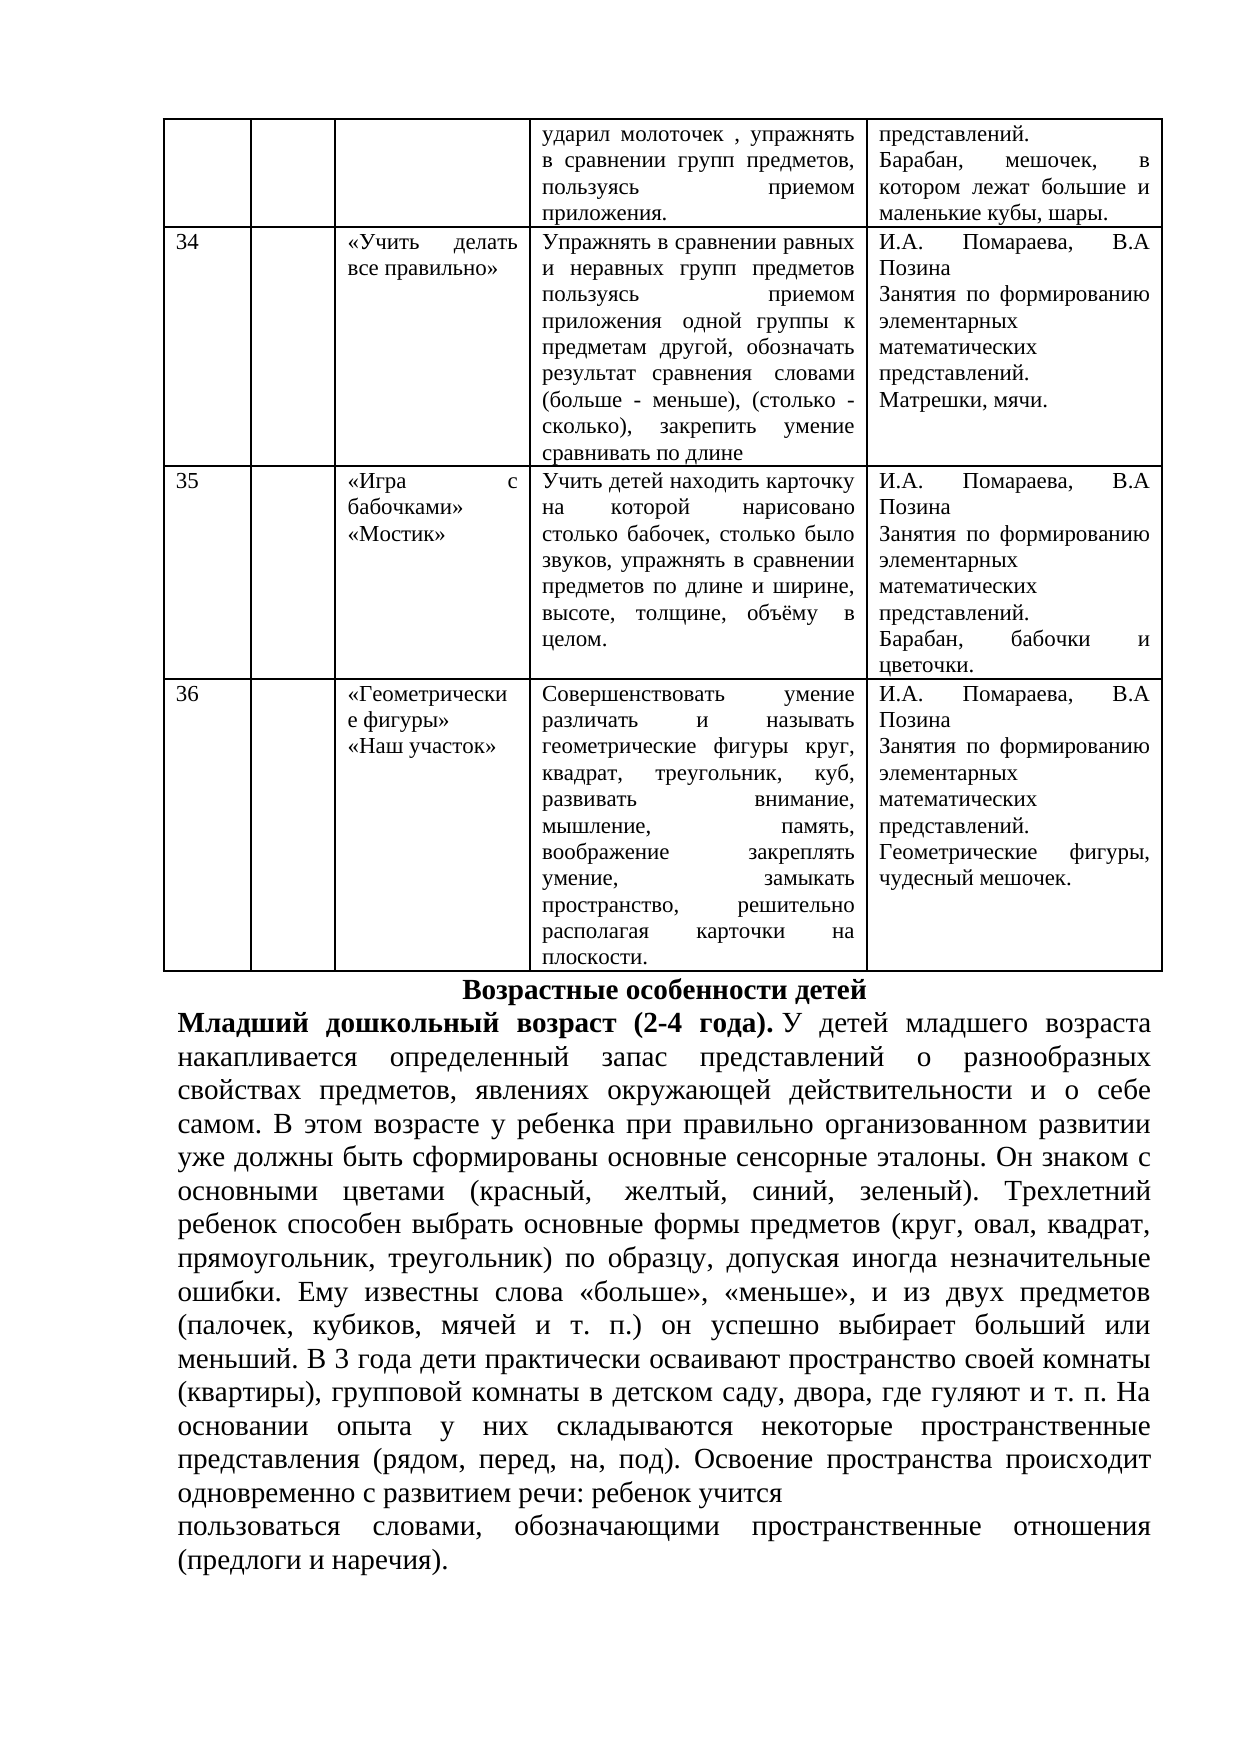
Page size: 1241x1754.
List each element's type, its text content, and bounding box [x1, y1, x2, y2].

table_cell 34 [165, 228, 250, 465]
table_cell И.А. Помараева, В.А Позина Занятия по формированию элементарных математических представлений. Геометрические фигуры, чудесный мешочек. [868, 680, 1161, 970]
table_cell Упражнять в сравнении равных и неравных групп предметов пользуясь приемом приложения одной группы к предметам другой, обозначать результат сравнения словами (больше - меньше), (столько - сколько), закрепить умение сравнивать по длине [531, 228, 866, 465]
text пользоваться словами, обозначающими пространственные отношения (предлоги и наречия). [177, 1508, 1152, 1576]
text Возрастные особенности детей [177, 972, 1152, 1005]
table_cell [531, 120, 866, 226]
table_cell [252, 120, 334, 226]
table_cell «Учить делать все правильно» [336, 228, 529, 465]
table_cell И.А. Помараева, В.А Позина Занятия по формированию элементарных математических представлений. Матрешки, мячи. [868, 228, 1161, 465]
table_cell [252, 228, 334, 465]
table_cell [336, 120, 529, 226]
table_cell 36 [165, 680, 250, 970]
table_cell Совершенствовать умение различать и называть геометрические фигуры круг, квадрат, треугольник, куб, развивать внимание, мышление, память, воображение закреплять умение, замыкать пространство, решительно располагая карточки на плоскости. [531, 680, 866, 970]
table_cell «Игра с бабочками» «Мостик» [336, 467, 529, 678]
table_cell [252, 467, 334, 678]
table_cell «Геометрические фигуры» «Наш участок» [336, 680, 529, 970]
table_cell И.А. Помараева, В.А Позина Занятия по формированию элементарных математических представлений. Барабан, бабочки и цветочки. [868, 467, 1161, 678]
text Младший дошкольный возраст (2-4 года). У детей младшего возраста накапливается определенный запас представлений о разнообразных свойствах предметов, явлениях окружающей действительности и о себе самом. В этом возрасте у ребенка при правильно организованном развитии уже должны быть сформированы основные сенсорные эталоны. Он знаком с основными цветами (красный, желтый, синий, зеленый). Трехлетний ребенок способен выбрать основные формы предметов (круг, овал, квадрат, прямоугольник, треугольник) по образцу, допуская иногда незначительные ошибки. Ему известны слова «больше», «меньше», и из двух предметов (палочек, кубиков, мячей и т. п.) он успешно выбирает больший или меньший. В 3 года дети практически осваивают пространство своей комнаты (квартиры), групповой комнаты в детском саду, двора, где гуляют и т. п. На основании опыта у них складываются некоторые пространственные представления (рядом, перед, на, под). Освоение пространства происходит одновременно с развитием речи: ребенок учится [177, 1005, 1152, 1508]
table_cell Учить детей находить карточку на которой нарисовано столько бабочек, столько было звуков, упражнять в сравнении предметов по длине и ширине, высоте, толщине, объёму в целом. [531, 467, 866, 678]
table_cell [868, 120, 1161, 226]
table_cell 33 [165, 120, 250, 226]
table_cell [252, 680, 334, 970]
table_cell 35 [165, 467, 250, 678]
